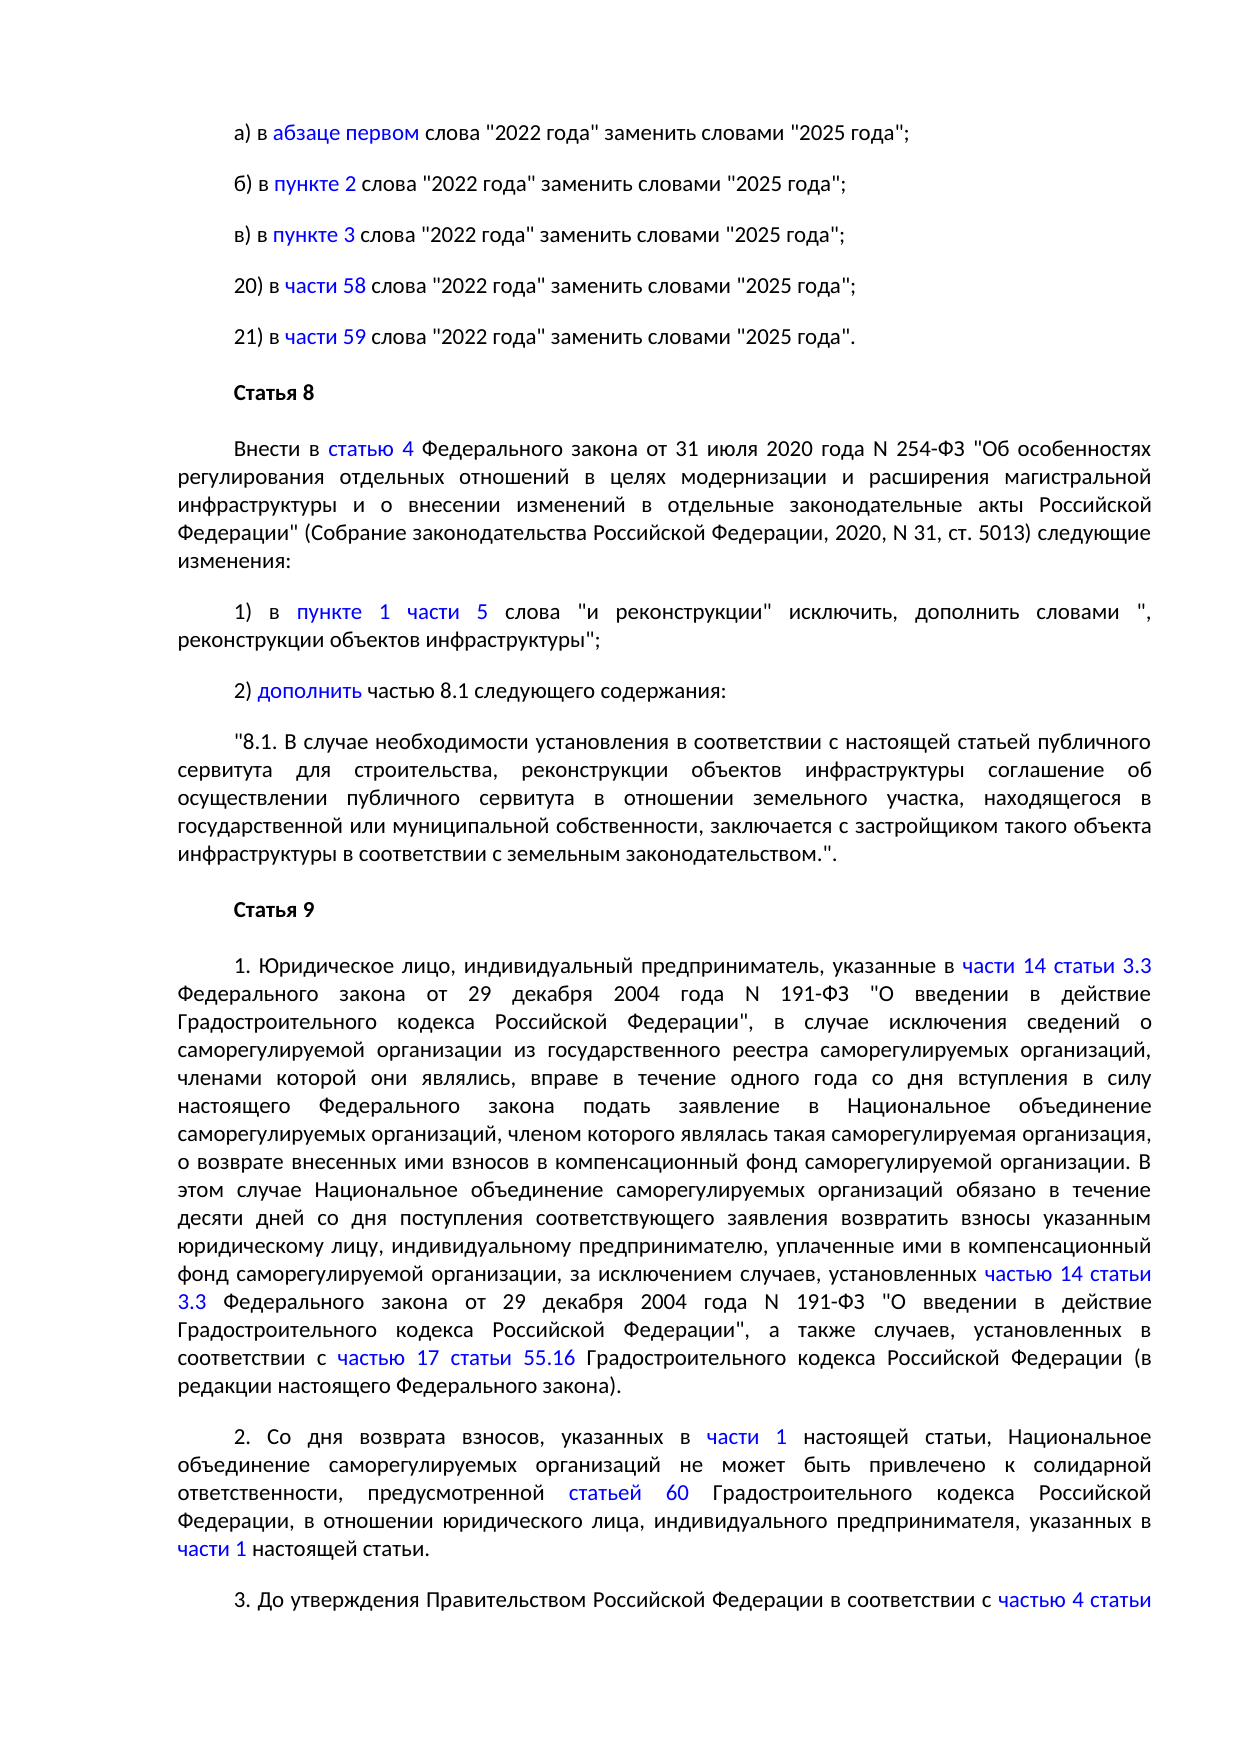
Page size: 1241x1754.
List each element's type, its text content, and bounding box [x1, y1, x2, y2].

text 2. Со дня возврата взносов, указанных в части 1 настоящей статьи, Национальное объединение саморегулируемых организаций не может быть привлечено к солидарной ответственности, предусмотренной статьей 60 Градостроительного кодекса Российской Федерации, в отношении юридического лица, индивидуального предпринимателя, указанных в части 1 настоящей статьи. [177, 1422, 1152, 1562]
title Статья 9 [177, 895, 1152, 923]
text 1) в пункте 1 части 5 слова "и реконструкции" исключить, дополнить словами ", реконструкции объектов инфраструктуры"; [177, 597, 1152, 653]
text 21) в части 59 слова "2022 года" заменить словами "2025 года". [177, 322, 1152, 350]
text "8.1. В случае необходимости установления в соответствии с настоящей статьей публичного сервитута для строительства, реконструкции объектов инфраструктуры соглашение об осуществлении публичного сервитута в отношении земельного участка, находящегося в государственной или муниципальной собственности, заключается с застройщиком такого объекта инфраструктуры в соответствии с земельным законодательством.". [177, 727, 1152, 867]
text 2) дополнить частью 8.1 следующего содержания: [177, 676, 1152, 704]
title Статья 8 [177, 378, 1152, 406]
text а) в абзаце первом слова "2022 года" заменить словами "2025 года"; [177, 118, 1152, 146]
text 1. Юридическое лицо, индивидуальный предприниматель, указанные в части 14 статьи 3.3 Федерального закона от 29 декабря 2004 года N 191-ФЗ "О введении в действие Градостроительного кодекса Российской Федерации", в случае исключения сведений о саморегулируемой организации из государственного реестра саморегулируемых организаций, членами которой они являлись, вправе в течение одного года со дня вступления в силу настоящего Федерального закона подать заявление в Национальное объединение саморегулируемых организаций, членом которого являлась такая саморегулируемая организация, о возврате внесенных ими взносов в компенсационный фонд саморегулируемой организации. В этом случае Национальное объединение саморегулируемых организаций обязано в течение десяти дней со дня поступления соответствующего заявления возвратить взносы указанным юридическому лицу, индивидуальному предпринимателю, уплаченные ими в компенсационный фонд саморегулируемой организации, за исключением случаев, установленных частью 14 статьи 3.3 Федерального закона от 29 декабря 2004 года N 191-ФЗ "О введении в действие Градостроительного кодекса Российской Федерации", а также случаев, установленных в соответствии с частью 17 статьи 55.16 Градостроительного кодекса Российской Федерации (в редакции настоящего Федерального закона). [177, 951, 1152, 1399]
text 20) в части 58 слова "2022 года" заменить словами "2025 года"; [177, 271, 1152, 299]
text в) в пункте 3 слова "2022 года" заменить словами "2025 года"; [177, 220, 1152, 248]
text Внести в статью 4 Федерального закона от 31 июля 2020 года N 254-ФЗ "Об особенностях регулирования отдельных отношений в целях модернизации и расширения магистральной инфраструктуры и о внесении изменений в отдельные законодательные акты Российской Федерации" (Собрание законодательства Российской Федерации, 2020, N 31, ст. 5013) следующие изменения: [177, 434, 1152, 574]
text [177, 1585, 1152, 1613]
text б) в пункте 2 слова "2022 года" заменить словами "2025 года"; [177, 169, 1152, 197]
